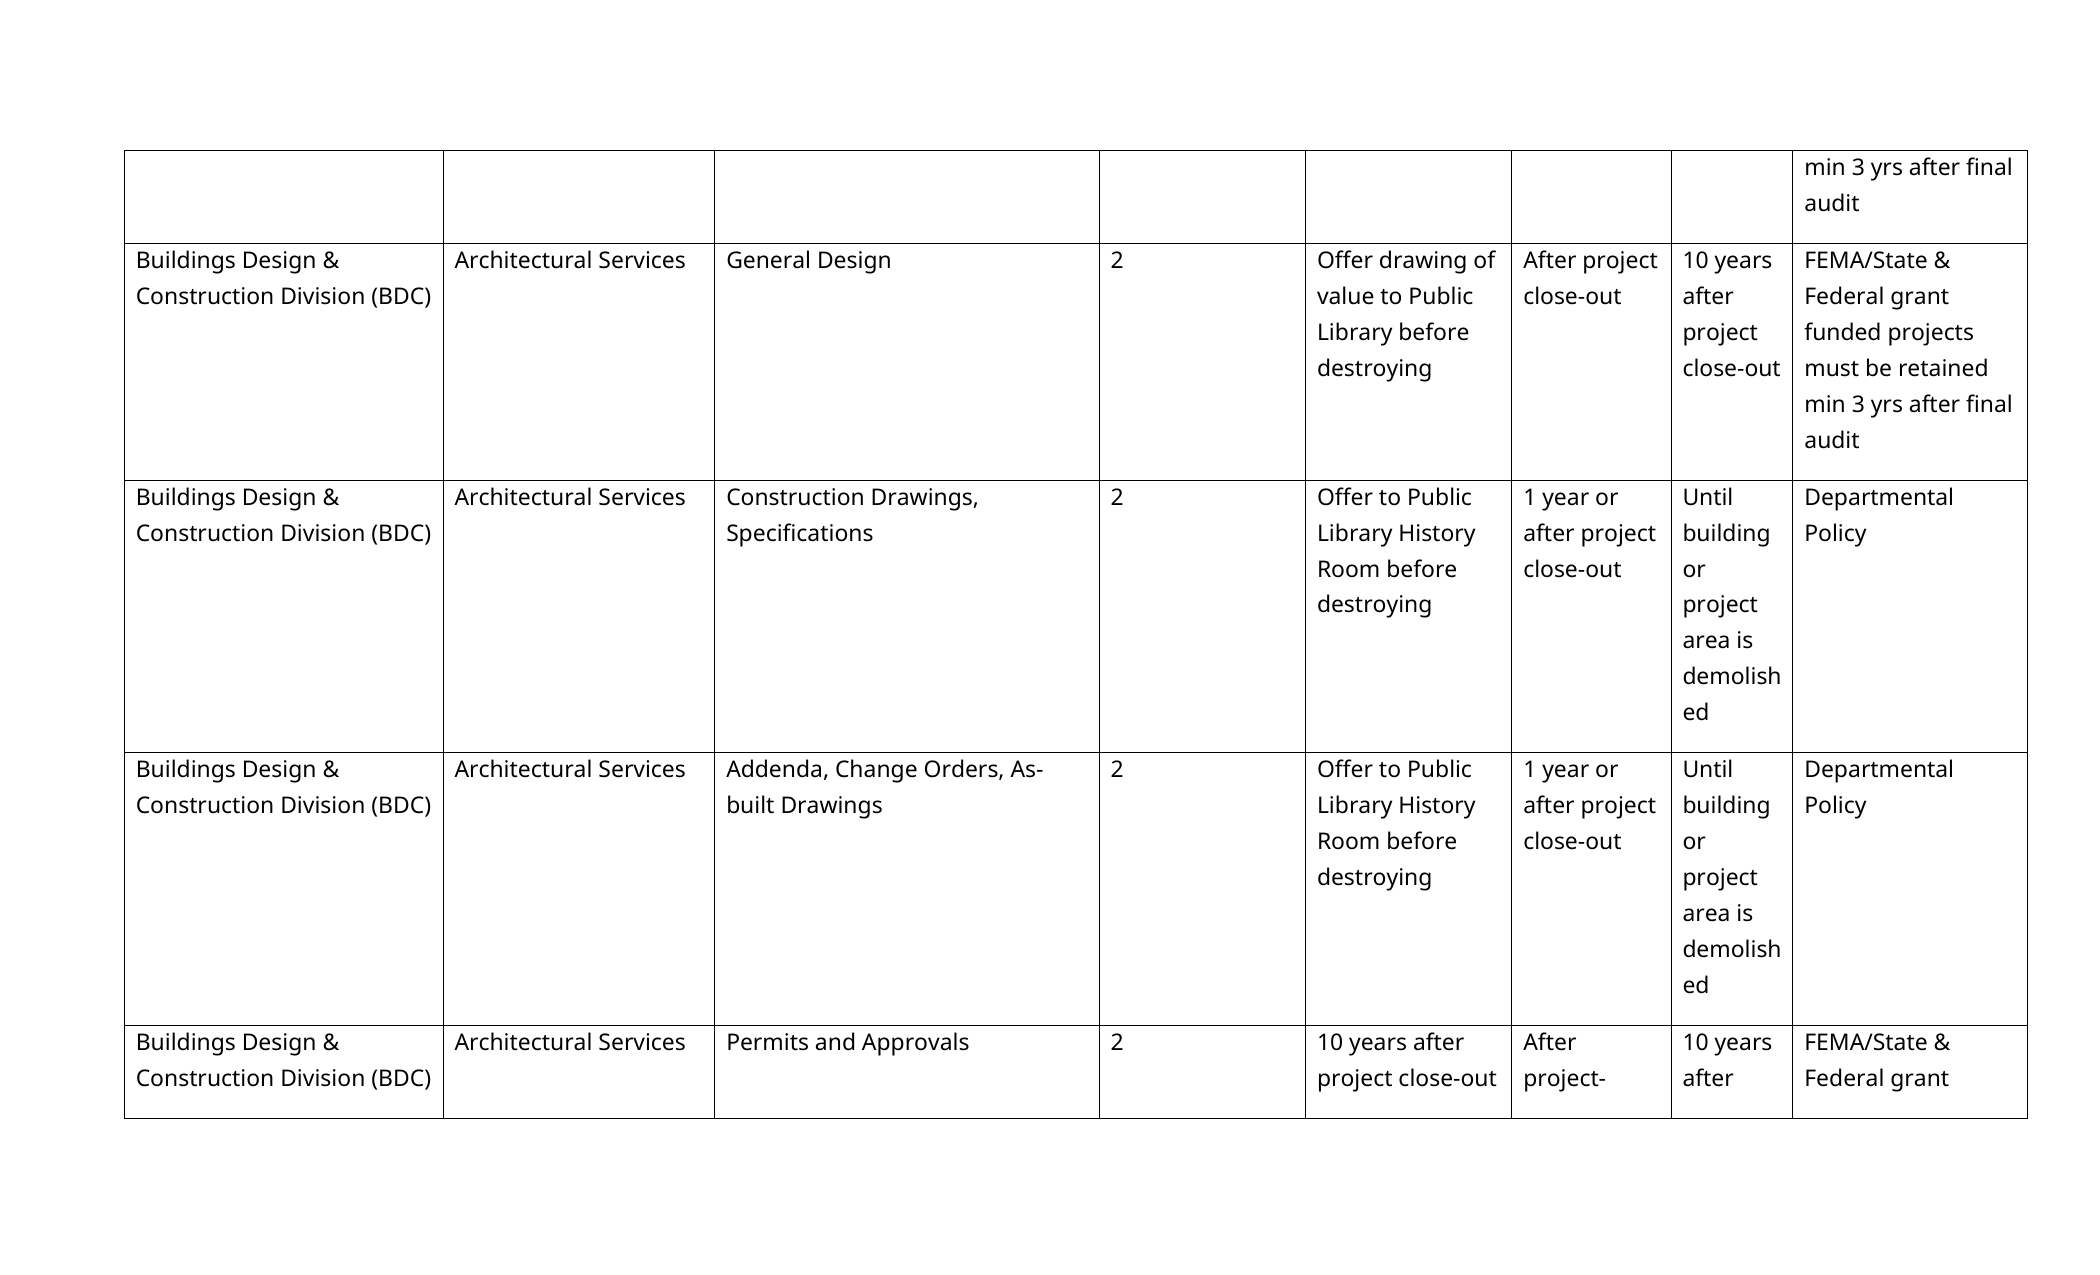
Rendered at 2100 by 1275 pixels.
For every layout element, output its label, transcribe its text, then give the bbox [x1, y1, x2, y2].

table_cell 2 [1100, 753, 1305, 1025]
table_cell 2 [1100, 151, 1305, 243]
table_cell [1793, 151, 2027, 243]
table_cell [715, 151, 1099, 243]
table_cell 2 [1100, 244, 1305, 479]
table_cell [1512, 1026, 1671, 1118]
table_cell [125, 151, 443, 243]
table_cell Addenda, Change Orders, As-built Drawings [715, 753, 1099, 1025]
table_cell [1672, 1026, 1792, 1118]
table_cell 2 [1100, 1026, 1305, 1118]
table_cell Buildings Design & Construction Division (BDC) [125, 481, 443, 752]
table_cell Until building or project area is demolished [1672, 753, 1792, 1025]
table_cell FEMA/State & Federal grant funded projects must be retained min 3 yrs after final audit [1793, 244, 2027, 479]
table_cell Departmental Policy [1793, 481, 2027, 752]
table_cell 1 year or after project close-out [1512, 481, 1671, 752]
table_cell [715, 1026, 1099, 1118]
table_cell Offer drawing of value to Public Library before destroying [1306, 244, 1511, 479]
table_cell General Design [715, 244, 1099, 479]
table_cell Construction Drawings, Specifications [715, 481, 1099, 752]
table_cell Until building or project area is demolished [1672, 481, 1792, 752]
table_cell Buildings Design & Construction Division (BDC) [125, 244, 443, 479]
table_cell Architectural Services [444, 481, 714, 752]
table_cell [1512, 151, 1671, 243]
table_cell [1306, 151, 1511, 243]
table_cell After project close-out [1512, 244, 1671, 479]
table_cell Architectural Services [444, 244, 714, 479]
table_cell Offer to Public Library History Room before destroying [1306, 753, 1511, 1025]
table_cell Offer to Public Library History Room before destroying [1306, 481, 1511, 752]
table_cell Departmental Policy [1793, 753, 2027, 1025]
table_cell Architectural Services [444, 753, 714, 1025]
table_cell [444, 151, 714, 243]
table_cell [1306, 1026, 1511, 1118]
table_cell 2 [1100, 481, 1305, 752]
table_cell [1672, 151, 1792, 243]
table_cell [444, 1026, 714, 1118]
table_cell 1 year or after project close-out [1512, 753, 1671, 1025]
table_cell 10 years after project close-out [1672, 244, 1792, 479]
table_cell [125, 1026, 443, 1118]
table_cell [1793, 1026, 2027, 1118]
table_cell Buildings Design & Construction Division (BDC) [125, 753, 443, 1025]
